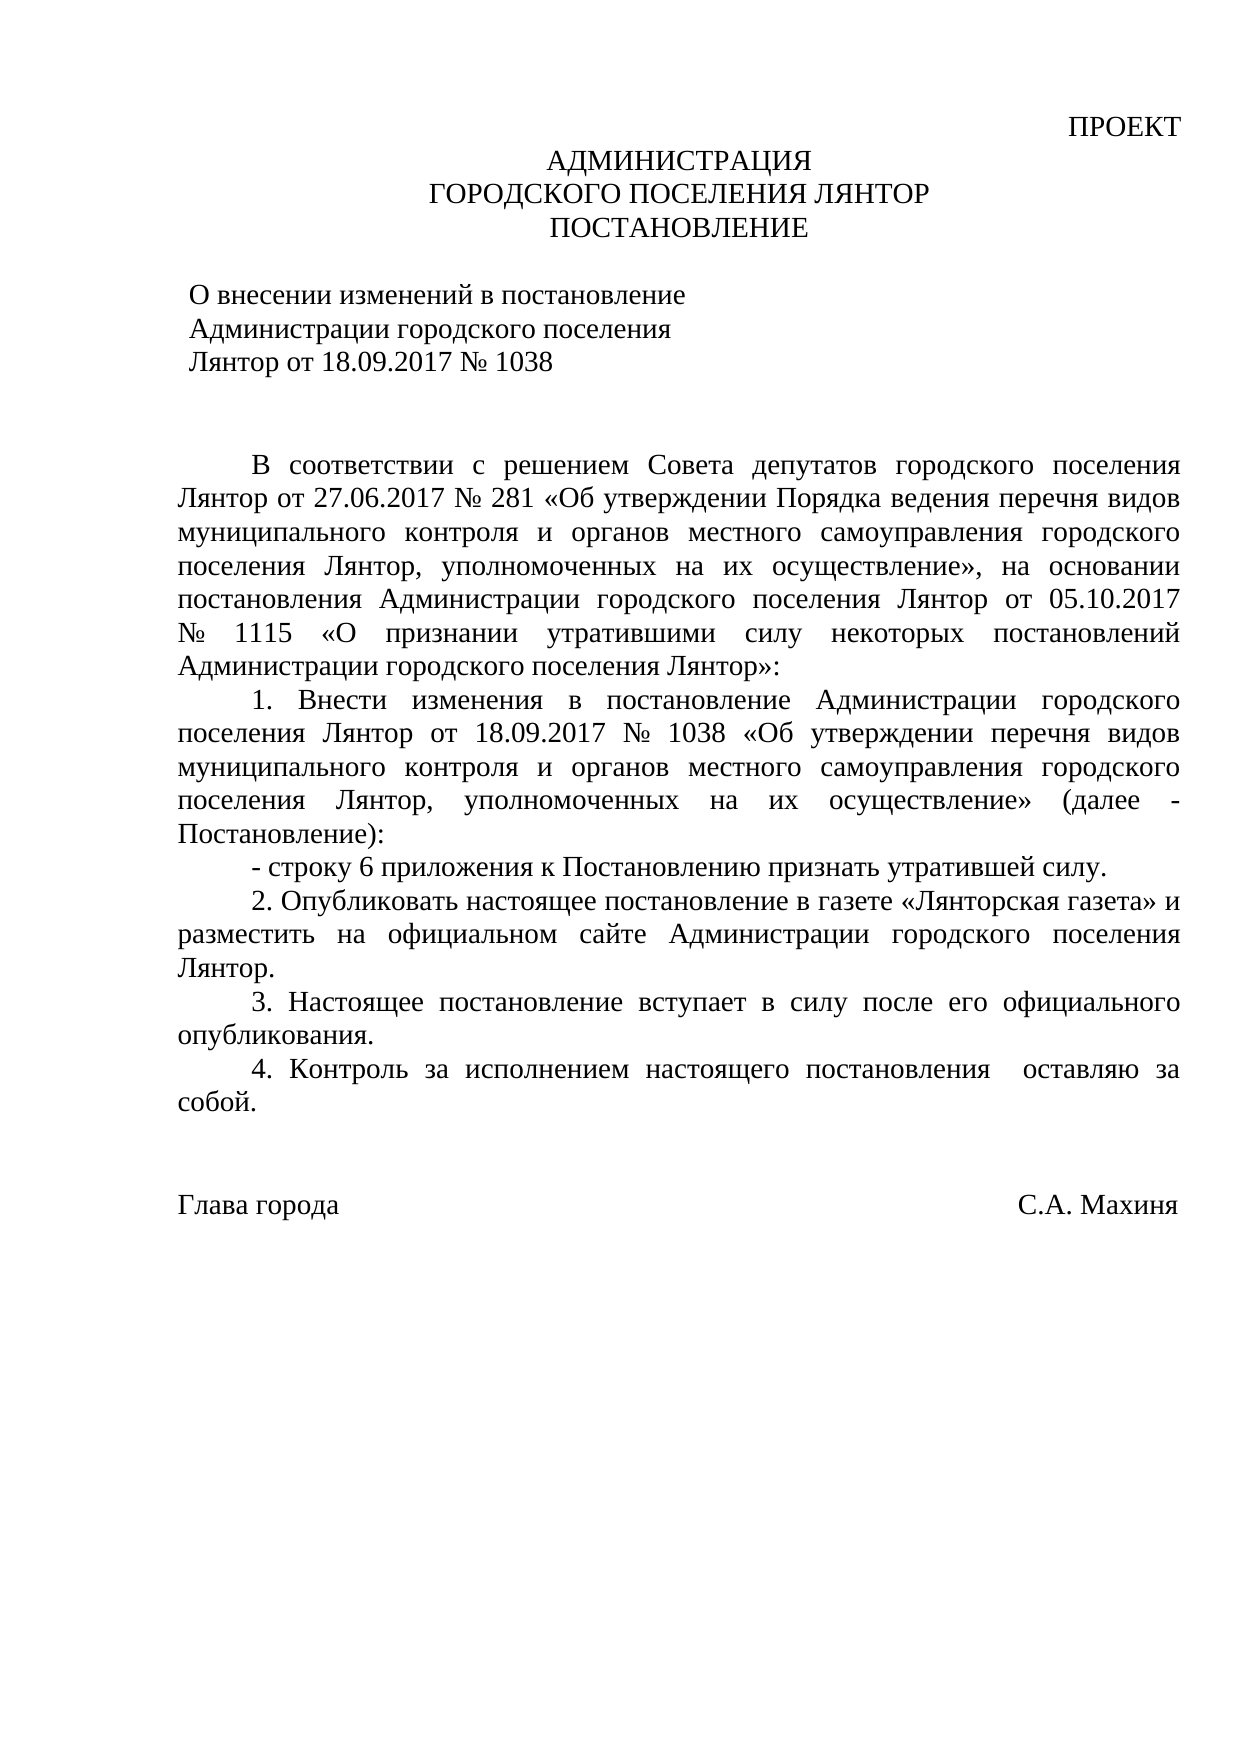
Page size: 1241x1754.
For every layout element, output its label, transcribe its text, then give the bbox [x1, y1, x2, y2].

text ПОСТАНОВЛЕНИЕ [177, 210, 1181, 244]
title В соответствии с решением Совета депутатов городского поселения Лянтор от 27.06.2017 № 281 «Об утверждении Порядка ведения перечня видов муниципального контроля и органов местного самоуправления городского поселения Лянтор, уполномоченных на их осуществление», на основании постановления Администрации городского поселения Лянтор от 05.10.2017 № 1115 «О признании утратившими силу некоторых постановлений Администрации городского поселения Лянтор»: [177, 447, 1181, 682]
text Администрация городского поселения Лянтор [177, 143, 1181, 210]
text - строку 6 приложения к Постановлению признать утратившей силу. [177, 849, 1181, 883]
text 2. Опубликовать настоящее постановление в газете «Лянторская газета» и разместить на официальном сайте Администрации городского поселения Лянтор. [177, 883, 1181, 984]
text 1. Внести изменения в постановление Администрации городского поселения Лянтор от 18.09.2017 № 1038 «Об утверждении перечня видов муниципального контроля и органов местного самоуправления городского поселения Лянтор, уполномоченных на их осуществление» (далее - Постановление): [177, 682, 1181, 849]
table_header О внесении изменений в постановление Администрации городского поселения Лянтор от 18.09.2017 № 1038 [177, 277, 749, 378]
text Глава города С.А. Махиня [177, 1187, 1181, 1221]
text ПРОЕКТ [177, 109, 1181, 143]
text 4. Контроль за исполнением настоящего постановления оставляю за собой. [177, 1051, 1181, 1118]
text 3. Настоящее постановление вступает в силу после его официального опубликования. [177, 984, 1181, 1051]
